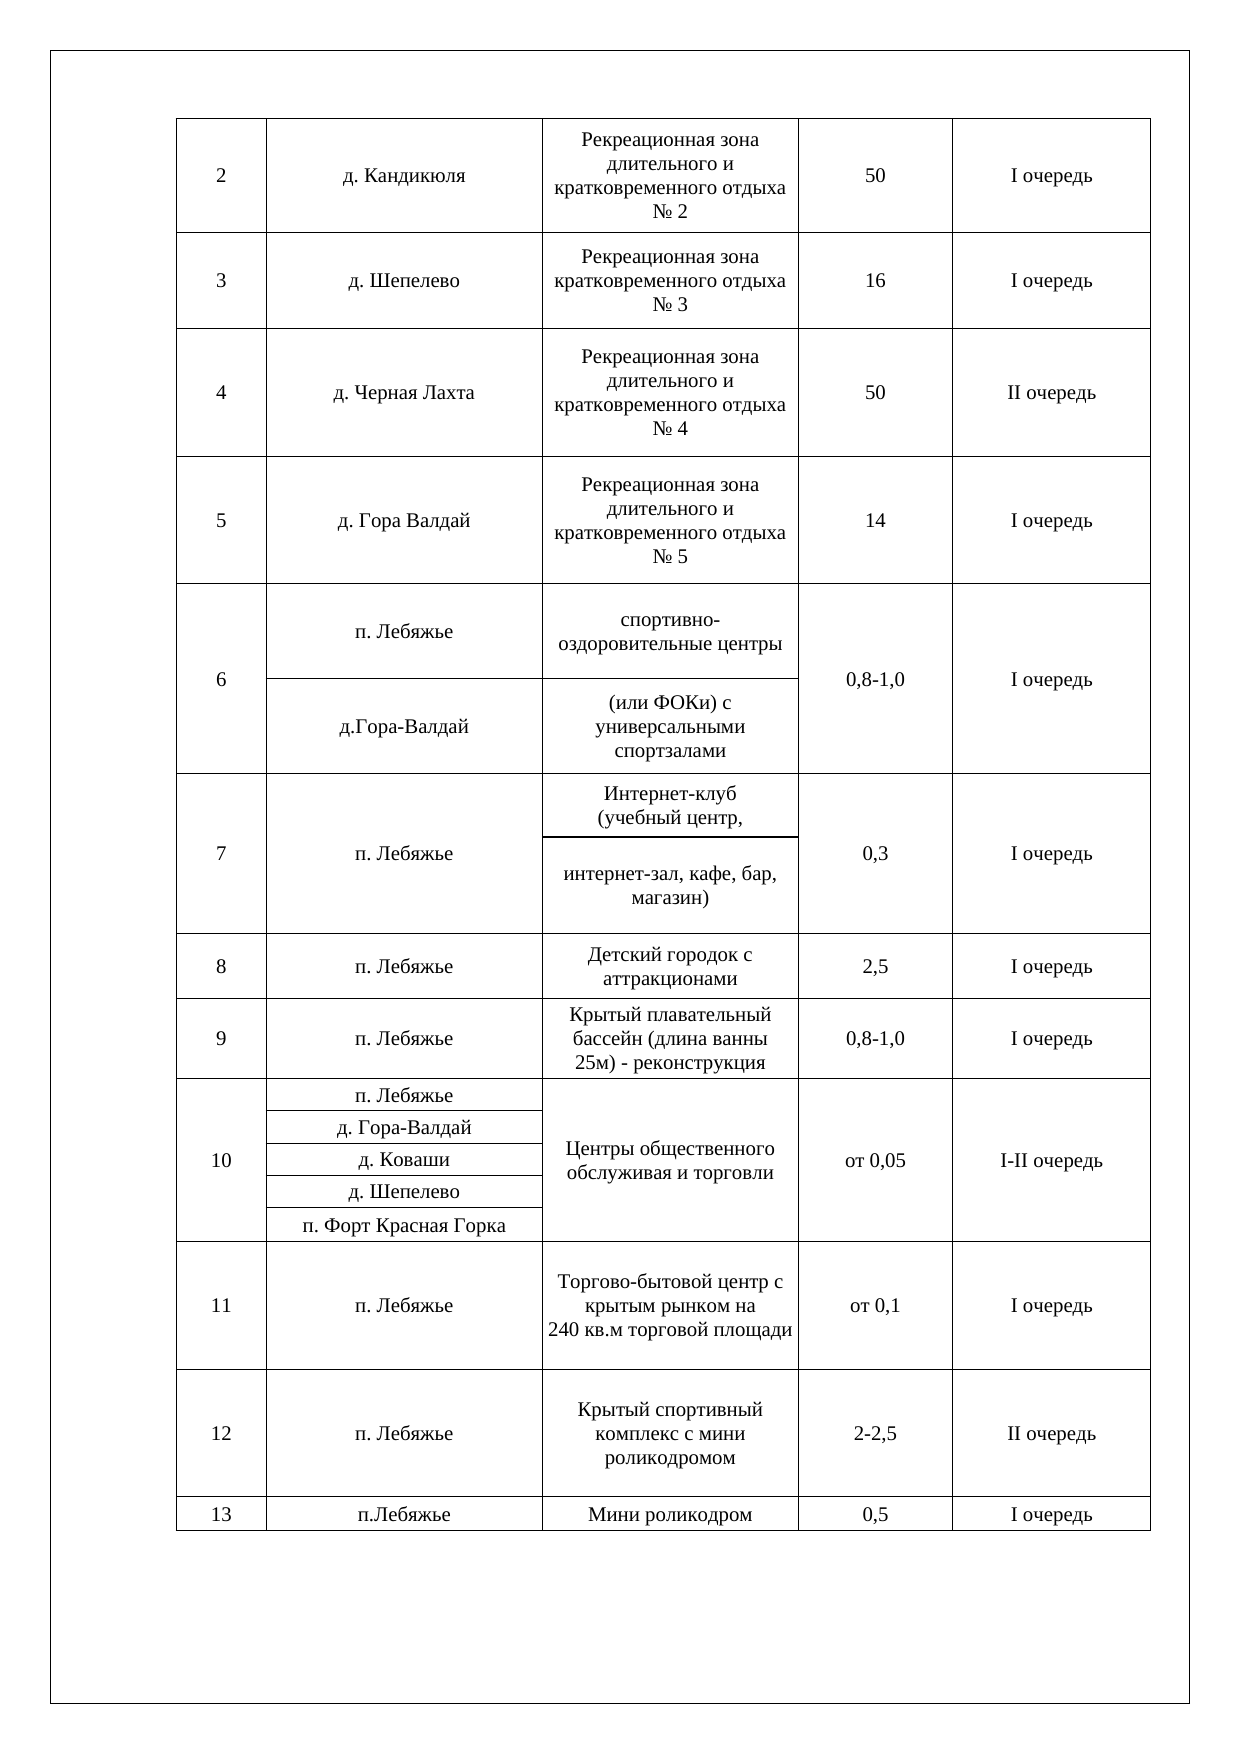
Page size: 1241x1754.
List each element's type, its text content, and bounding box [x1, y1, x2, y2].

table_cell 50 [799, 119, 952, 232]
table_cell от 0,1 [799, 1242, 952, 1368]
table_cell Рекреационная зона длительного и кратковременного отдыха № 5 [543, 457, 798, 583]
table_cell п. Лебяжье [267, 1242, 542, 1368]
table_cell Торгово-бытовой центр с крытым рынком на 240 кв.м торговой площади [543, 1242, 798, 1368]
table_cell Рекреационная зона кратковременного отдыха № 3 [543, 233, 798, 328]
table_cell 5 [177, 457, 266, 583]
table_cell Крытый плавательный бассейн (длина ванны 25м) - реконструкция [543, 999, 798, 1078]
table_cell I очередь [953, 119, 1150, 232]
table_cell Детский городок с аттракционами [543, 934, 798, 998]
table_cell Интернет-клуб (учебный центр, [543, 774, 798, 836]
table_cell 4 [177, 329, 266, 456]
table_cell 6 [177, 584, 266, 773]
table_cell 2-2,5 [799, 1370, 952, 1496]
table_cell д. Шепелево [267, 233, 542, 328]
table_cell п. Лебяжье [267, 1370, 542, 1496]
table_cell (или ФОКи) с универсальными спортзалами [543, 679, 798, 773]
table_cell I-II очередь [953, 1079, 1150, 1241]
table_cell интернет-зал, кафе, бар, магазин) [543, 838, 798, 933]
table_cell 11 [177, 1242, 266, 1368]
table_cell 2 [177, 119, 266, 232]
table_cell д. Гора Валдай [267, 457, 542, 583]
table_cell д.Гора-Валдай [267, 679, 542, 773]
table_cell I очередь [953, 999, 1150, 1078]
table_cell д. Гора-Валдай [267, 1111, 542, 1142]
table_cell 2,5 [799, 934, 952, 998]
table_cell I очередь [953, 1242, 1150, 1368]
table_cell I очередь [953, 1497, 1150, 1530]
table_cell 8 [177, 934, 266, 998]
table_cell 50 [799, 329, 952, 456]
table_cell 10 [177, 1079, 266, 1241]
table_cell Мини роликодром [543, 1497, 798, 1530]
table_cell 12 [177, 1370, 266, 1496]
table_cell Рекреационная зона длительного и кратковременного отдыха № 2 [543, 119, 798, 232]
table_cell II очередь [953, 1370, 1150, 1496]
table_cell Крытый спортивный комплекс с мини роликодромом [543, 1370, 798, 1496]
table_cell п. Форт Красная Горка [267, 1208, 542, 1241]
table_cell д. Кандикюля [267, 119, 542, 232]
table_cell д. Шепелево [267, 1176, 542, 1207]
table_cell д. Черная Лахта [267, 329, 542, 456]
table_cell п.Лебяжье [267, 1497, 542, 1530]
table_cell д. Коваши [267, 1144, 542, 1175]
table_cell 14 [799, 457, 952, 583]
table_cell 0,8-1,0 [799, 999, 952, 1078]
table_cell п. Лебяжье [267, 1079, 542, 1110]
table_cell 13 [177, 1497, 266, 1530]
table_cell I очередь [953, 584, 1150, 773]
table_cell 16 [799, 233, 952, 328]
table_cell п. Лебяжье [267, 999, 542, 1078]
table_cell Центры общественного обслуживая и торговли [543, 1079, 798, 1241]
table_cell II очередь [953, 329, 1150, 456]
table_cell I очередь [953, 934, 1150, 998]
table_cell 7 [177, 774, 266, 933]
table_cell 0,5 [799, 1497, 952, 1530]
table_cell I очередь [953, 233, 1150, 328]
table_cell 9 [177, 999, 266, 1078]
table_cell п. Лебяжье [267, 774, 542, 933]
table_cell I очередь [953, 774, 1150, 933]
table_cell 0,8-1,0 [799, 584, 952, 773]
table_cell спортивно- оздоровительные центры [543, 584, 798, 678]
table_cell Рекреационная зона длительного и кратковременного отдыха № 4 [543, 329, 798, 456]
table_cell п. Лебяжье [267, 934, 542, 998]
table_cell от 0,05 [799, 1079, 952, 1241]
table_cell I очередь [953, 457, 1150, 583]
table_cell 0,3 [799, 774, 952, 933]
table_cell п. Лебяжье [267, 584, 542, 678]
table_cell 3 [177, 233, 266, 328]
